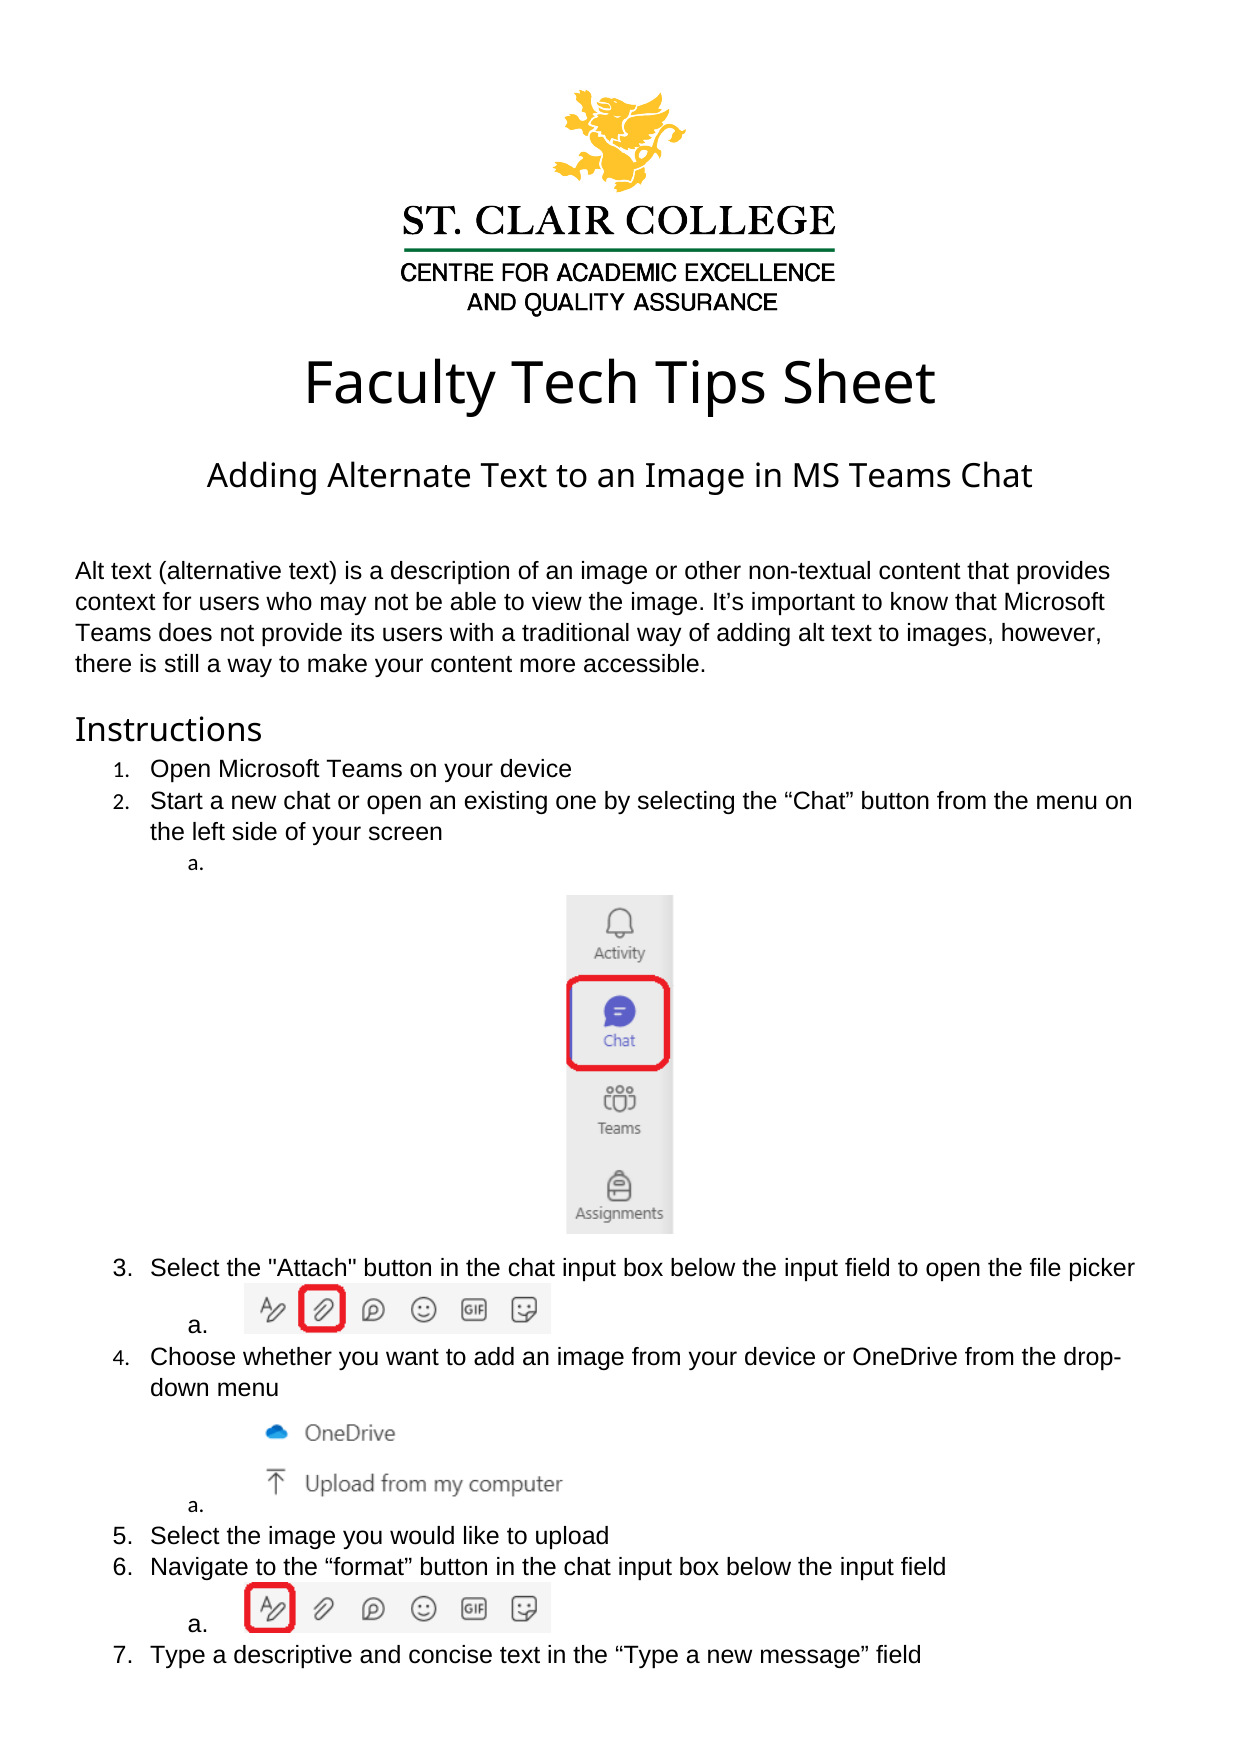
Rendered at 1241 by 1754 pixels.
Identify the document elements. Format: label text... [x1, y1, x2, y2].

list Start a new chat or open an existing one by selecting the “Chat” button from the menu on the left side of your screen [112, 786, 1165, 846]
subtitle Alt text (alternative text) is a description of an image or other non-textual content that provides context for users who may not be able to view the image. It’s important to know that Microsoft Teams does not provide its users with a traditional way of adding alt text to images, however, there is still a way to make your content more accessible. [75, 556, 1165, 678]
list Choose whether you want to add an image from your device or OneDrive from the drop-down menu [112, 1342, 1165, 1402]
list Select the "Attach" button in the chat input box below the input field to open the file picker [112, 1253, 1165, 1282]
list Type a descriptive and concise text in the “Type a new message” field [112, 1640, 1165, 1669]
text Faculty Tech Tips Sheet [75, 341, 1165, 421]
subtitle Instructions [75, 706, 1165, 751]
list Select the image you would like to upload [112, 1521, 1165, 1549]
list Navigate to the “format” button in the chat input box below the input field [112, 1552, 1165, 1581]
picture [391, 75, 849, 323]
subtitle Adding Alternate Text to an Image in MS Teams Chat [75, 452, 1165, 498]
list Open Microsoft Teams on your device [112, 754, 1165, 784]
